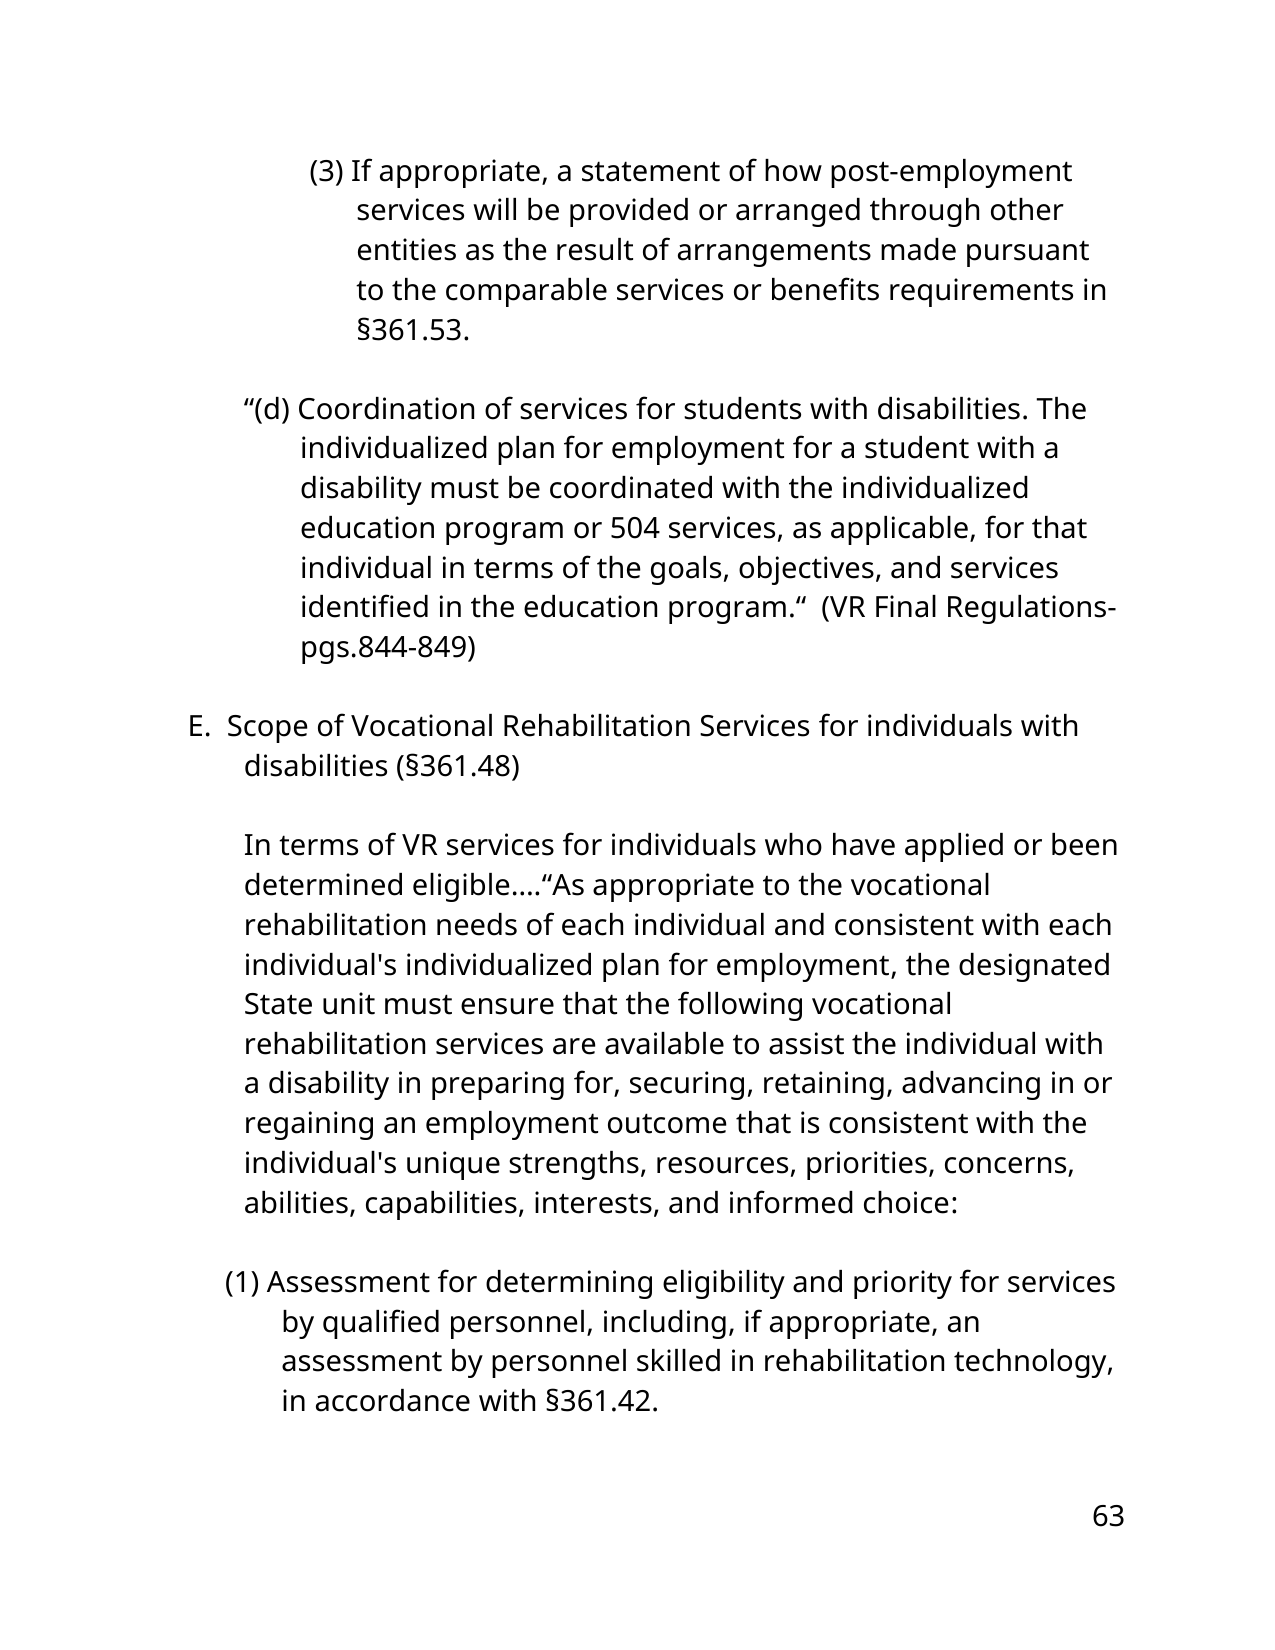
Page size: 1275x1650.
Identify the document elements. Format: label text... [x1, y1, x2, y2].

text In terms of VR services for individuals who have applied or been determined eligible….“As appropriate to the vocational rehabilitation needs of each individual and consistent with each individual's individualized plan for employment, the designated State unit must ensure that the following vocational rehabilitation services are available to assist the individual with a disability in preparing for, securing, retaining, advancing in or regaining an employment outcome that is consistent with the individual's unique strengths, resources, priorities, concerns, abilities, capabilities, interests, and informed choice: [244, 825, 1125, 1222]
text “(d) Coordination of services for students with disabilities. The individualized plan for employment for a student with a disability must be coordinated with the individualized education program or 504 services, as applicable, for that individual in terms of the goals, objectives, and services identified in the education program.“ (VR Final Regulations- pgs.844-849) [244, 388, 1125, 666]
text E. Scope of Vocational Rehabilitation Services for individuals with disabilities (§361.48) [187, 706, 1125, 785]
text (3) If appropriate, a statement of how post-employment services will be provided or arranged through other entities as the result of arrangements made pursuant to the comparable services or benefits requirements in §361.53. [309, 150, 1125, 348]
text (1) Assessment for determining eligibility and priority for services by qualified personnel, including, if appropriate, an assessment by personnel skilled in rehabilitation technology, in accordance with §361.42. [225, 1261, 1125, 1420]
